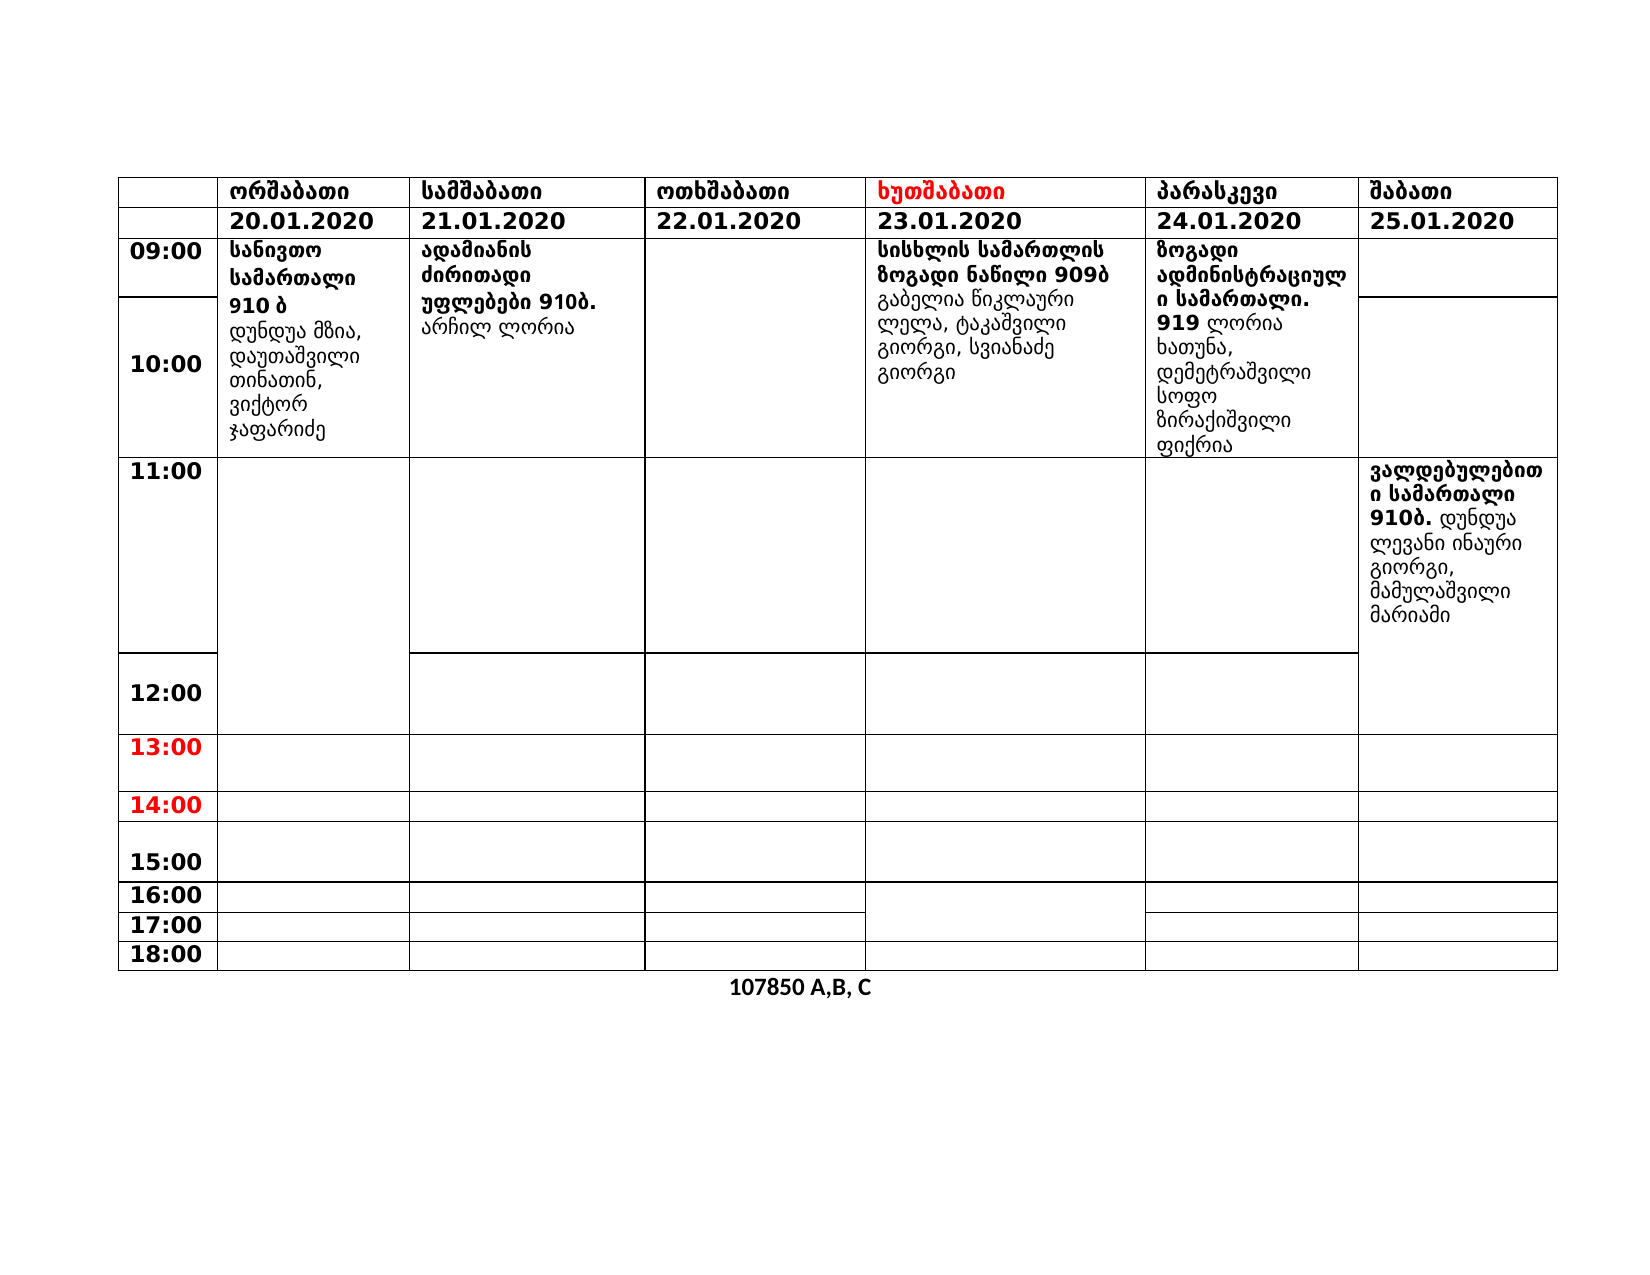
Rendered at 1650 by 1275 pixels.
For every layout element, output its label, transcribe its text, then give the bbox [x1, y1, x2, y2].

table_cell [866, 792, 1145, 821]
table_cell 17:00 [119, 913, 217, 941]
table_cell 21.01.2020 [410, 208, 644, 237]
table_cell [410, 942, 644, 970]
table_cell 09:00 [119, 239, 217, 296]
table_header ოთხშაბათი [646, 178, 865, 207]
table_cell [1146, 913, 1358, 941]
table_cell [218, 735, 409, 791]
table_cell [646, 883, 865, 912]
table_cell [410, 883, 644, 912]
table_cell [646, 654, 865, 733]
table_cell ვალდებულებითი სამართალი 910ბ. დუნდუა ლევანი ინაური გიორგი, მამულაშვილი მარიამი [1359, 458, 1557, 733]
table_cell [1146, 654, 1358, 733]
table_cell [646, 792, 865, 821]
table_cell [866, 654, 1145, 733]
table_cell [218, 792, 409, 821]
table_header შაბათი [1359, 178, 1557, 207]
table_cell [866, 735, 1145, 791]
table_cell 11:00 [119, 458, 217, 652]
table_cell [1146, 942, 1358, 970]
table_header [119, 178, 217, 207]
table_cell [218, 883, 409, 912]
table_cell [1146, 458, 1358, 652]
table_cell 20.01.2020 [218, 208, 409, 237]
table_cell 12:00 [119, 654, 217, 733]
table_cell [1146, 735, 1358, 791]
table_cell [866, 942, 1145, 970]
table_cell [218, 913, 409, 941]
text 107850 A,B, C [118, 971, 1532, 1001]
table_cell [646, 735, 865, 791]
table_cell 23.01.2020 [866, 208, 1145, 237]
table_cell 18:00 [119, 942, 217, 970]
table_cell სანივთო სამართალი 910 ბ დუნდუა მზია, დაუთაშვილი თინათინ, ვიქტორ ჯაფარიძე [218, 239, 409, 457]
table_cell [866, 883, 1145, 941]
table_cell 25.01.2020 [1359, 208, 1557, 237]
table_cell [119, 208, 217, 237]
table_cell [1359, 792, 1557, 821]
table_cell [1146, 883, 1358, 912]
table_header ორშაბათი [218, 178, 409, 207]
table_cell 14:00 [119, 792, 217, 821]
table_cell 13:00 [119, 735, 217, 791]
table_cell [646, 458, 865, 652]
table_cell [646, 942, 865, 970]
table_cell [1359, 822, 1557, 881]
table_header ხუთშაბათი [866, 178, 1145, 207]
table_cell [410, 458, 644, 652]
table_cell ადამიანის ძირითადი უფლებები 910ბ. არჩილ ლორია [410, 239, 644, 457]
table_cell [866, 822, 1145, 881]
table_cell [646, 239, 865, 457]
table_cell [1359, 735, 1557, 791]
table_cell [410, 654, 644, 733]
table_cell [1359, 883, 1557, 912]
table_cell [646, 913, 865, 941]
table_cell 22.01.2020 [646, 208, 865, 237]
table_cell [866, 458, 1145, 652]
table_header პარასკევი [1146, 178, 1358, 207]
table_cell [218, 822, 409, 881]
table_cell [218, 942, 409, 970]
table_cell [1146, 822, 1358, 881]
table_cell [1359, 298, 1557, 457]
table_header სამშაბათი [410, 178, 644, 207]
table_cell 24.01.2020 [1146, 208, 1358, 237]
table_cell [1359, 239, 1557, 296]
table_cell [1146, 792, 1358, 821]
table_cell [410, 822, 644, 881]
table_cell [410, 792, 644, 821]
table_cell 15:00 [119, 822, 217, 881]
table_cell 16:00 [119, 883, 217, 912]
table_cell 10:00 [119, 298, 217, 457]
table_cell [410, 913, 644, 941]
table_cell [218, 458, 409, 733]
table_cell ზოგადი ადმინისტრაციული სამართალი. 919 ლორია ხათუნა, დემეტრაშვილი სოფო ზირაქიშვილი ფიქრია [1146, 239, 1358, 457]
table_cell [1359, 942, 1557, 970]
table_cell სისხლის სამართლის ზოგადი ნაწილი 909ბ გაბელია წიკლაური ლელა, ტაკაშვილი გიორგი, სვიანაძე გიორგი [866, 239, 1145, 457]
table_cell [410, 735, 644, 791]
table_cell [646, 822, 865, 881]
table_cell [1359, 913, 1557, 941]
